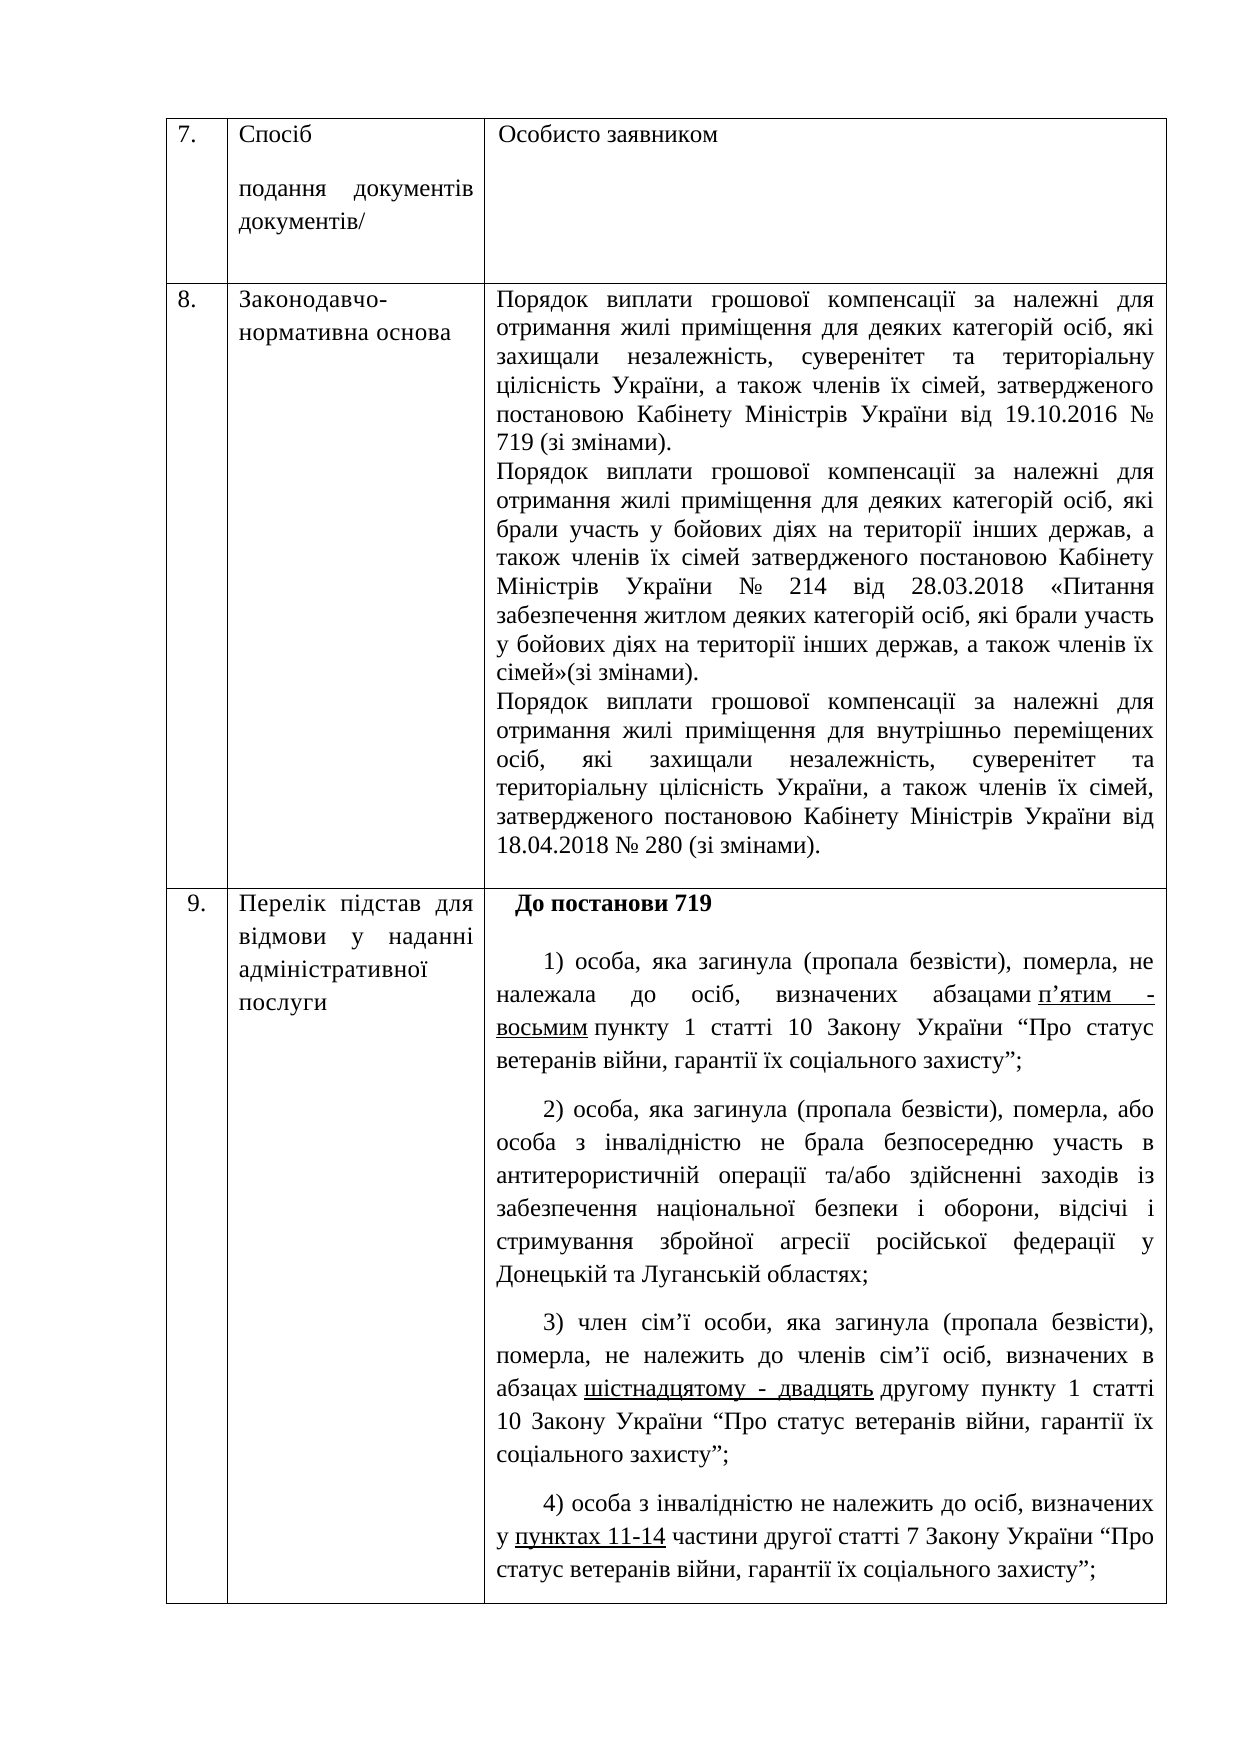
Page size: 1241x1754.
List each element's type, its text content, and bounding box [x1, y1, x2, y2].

table_cell 7. [167, 119, 227, 283]
table_cell Спосіб подання документів документів/ [228, 119, 484, 283]
table_cell Законодавчо- нормативна основа [228, 284, 484, 887]
table_cell Особисто заявником [485, 119, 1166, 283]
table_cell 8. [167, 284, 227, 887]
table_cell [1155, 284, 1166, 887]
table_cell 9. [167, 889, 227, 1602]
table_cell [228, 889, 484, 1602]
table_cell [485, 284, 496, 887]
